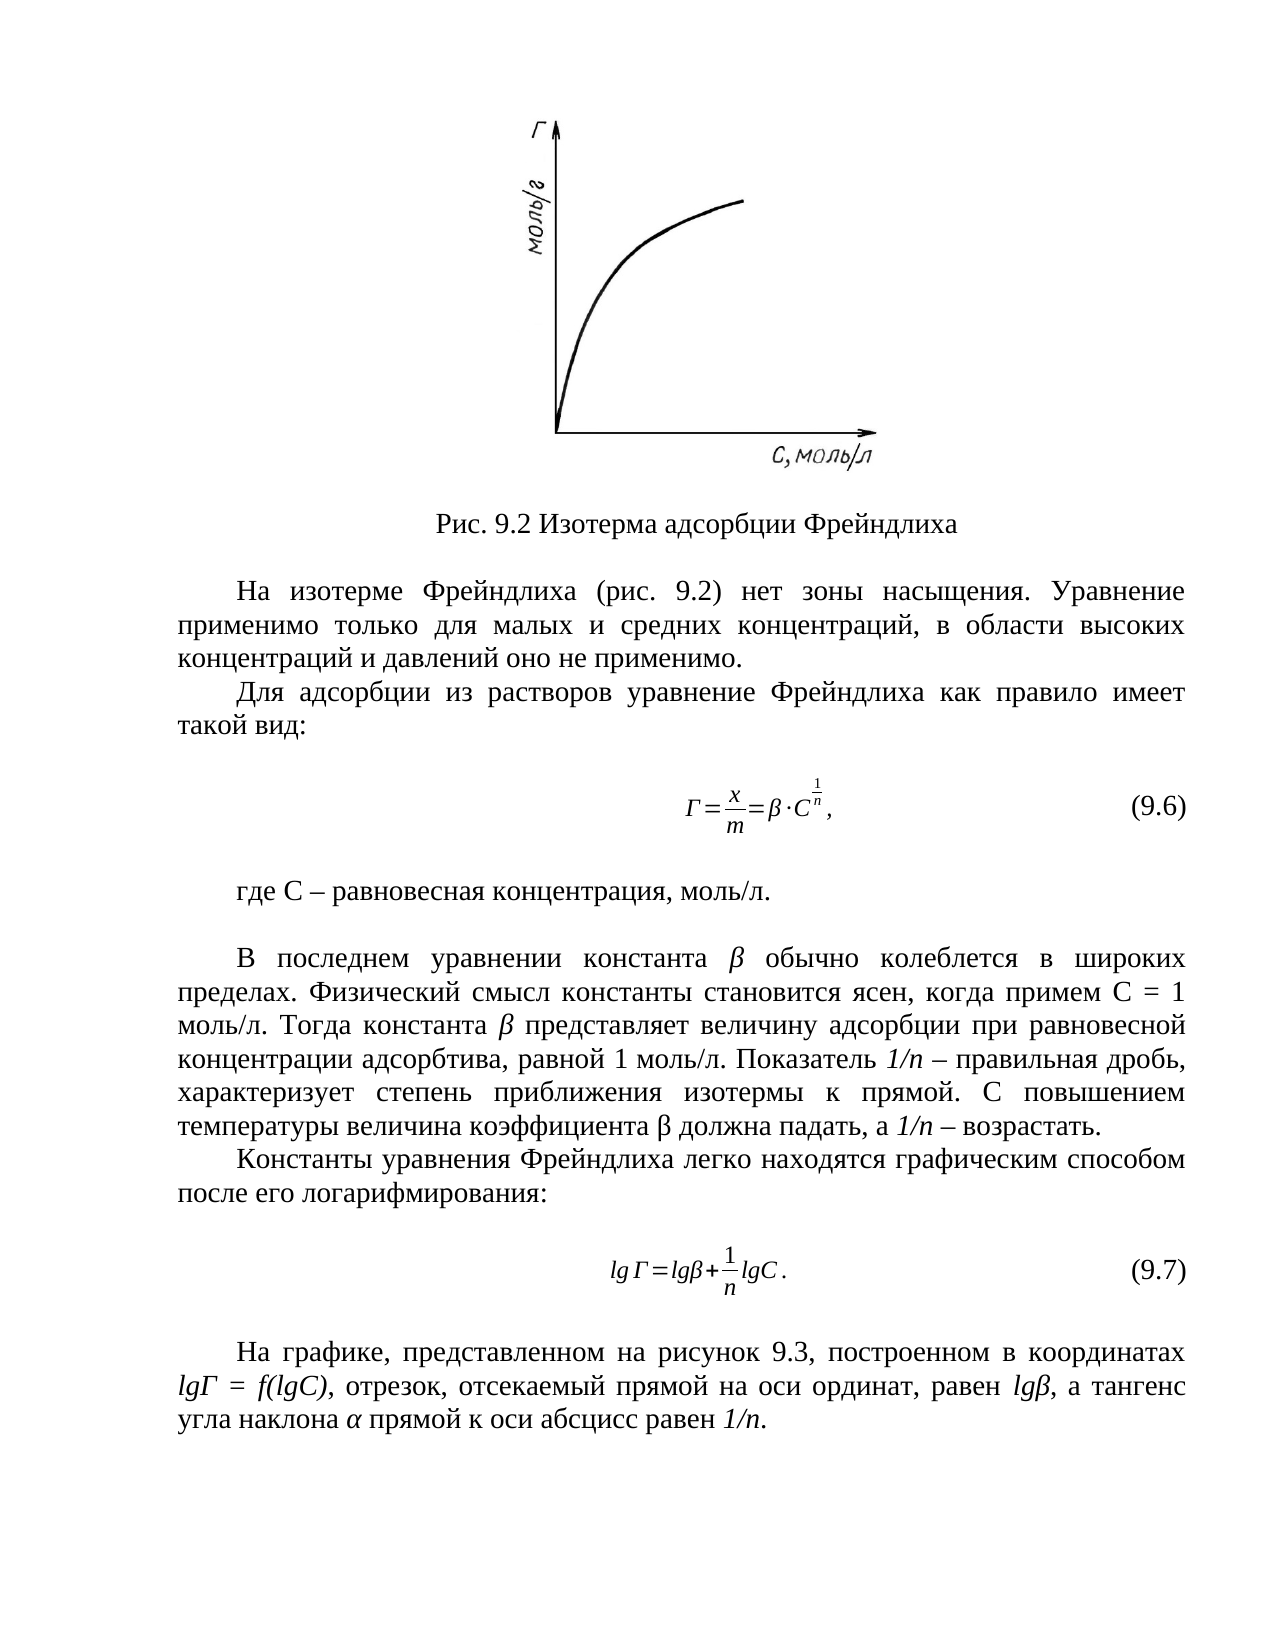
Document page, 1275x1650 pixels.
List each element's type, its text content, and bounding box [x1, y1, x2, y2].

text На графике, представленном на рисунок 9.3, построенном в координатах lgГ = f(lgC), отрезок, отсекаемый прямой на оси ординат, равен lgβ, а тангенс угла наклона α прямой к оси абсцисс равен 1/n. [177, 1334, 1186, 1435]
text Константы уравнения Фрейндлиха легко находятся графическим способом после его логарифмирования: [177, 1141, 1186, 1208]
text В последнем уравнении константа β обычно колеблется в широких пределах. Физический смысл константы становится ясен, когда примем С = 1 моль/л. Тогда константа β представляет величину адсорбции при равновесной концентрации адсорбтива, равной 1 моль/л. Показатель 1/n – правильная дробь, характеризует степень приближения изотермы к прямой. С повышением температуры величина коэффициента β должна падать, а 1/n – возрастать. [177, 940, 1187, 1141]
text На изотерме Фрейндлиха (рис. 9.2) нет зоны насыщения. Уравнение применимо только для малых и средних концентраций, в области высоких концентраций и давлений оно не применимо. [177, 573, 1186, 674]
picture [514, 118, 879, 473]
text (9.6) [207, 774, 1186, 839]
text Рис. 9.2 Изотерма адсорбции Фрейндлиха [207, 506, 1186, 540]
text Для адсорбции из растворов уравнение Фрейндлиха как правило имеет такой вид: [177, 674, 1186, 741]
text где С – равновесная концентрация, моль/л. [177, 873, 1186, 907]
text (9.7) [207, 1242, 1186, 1301]
